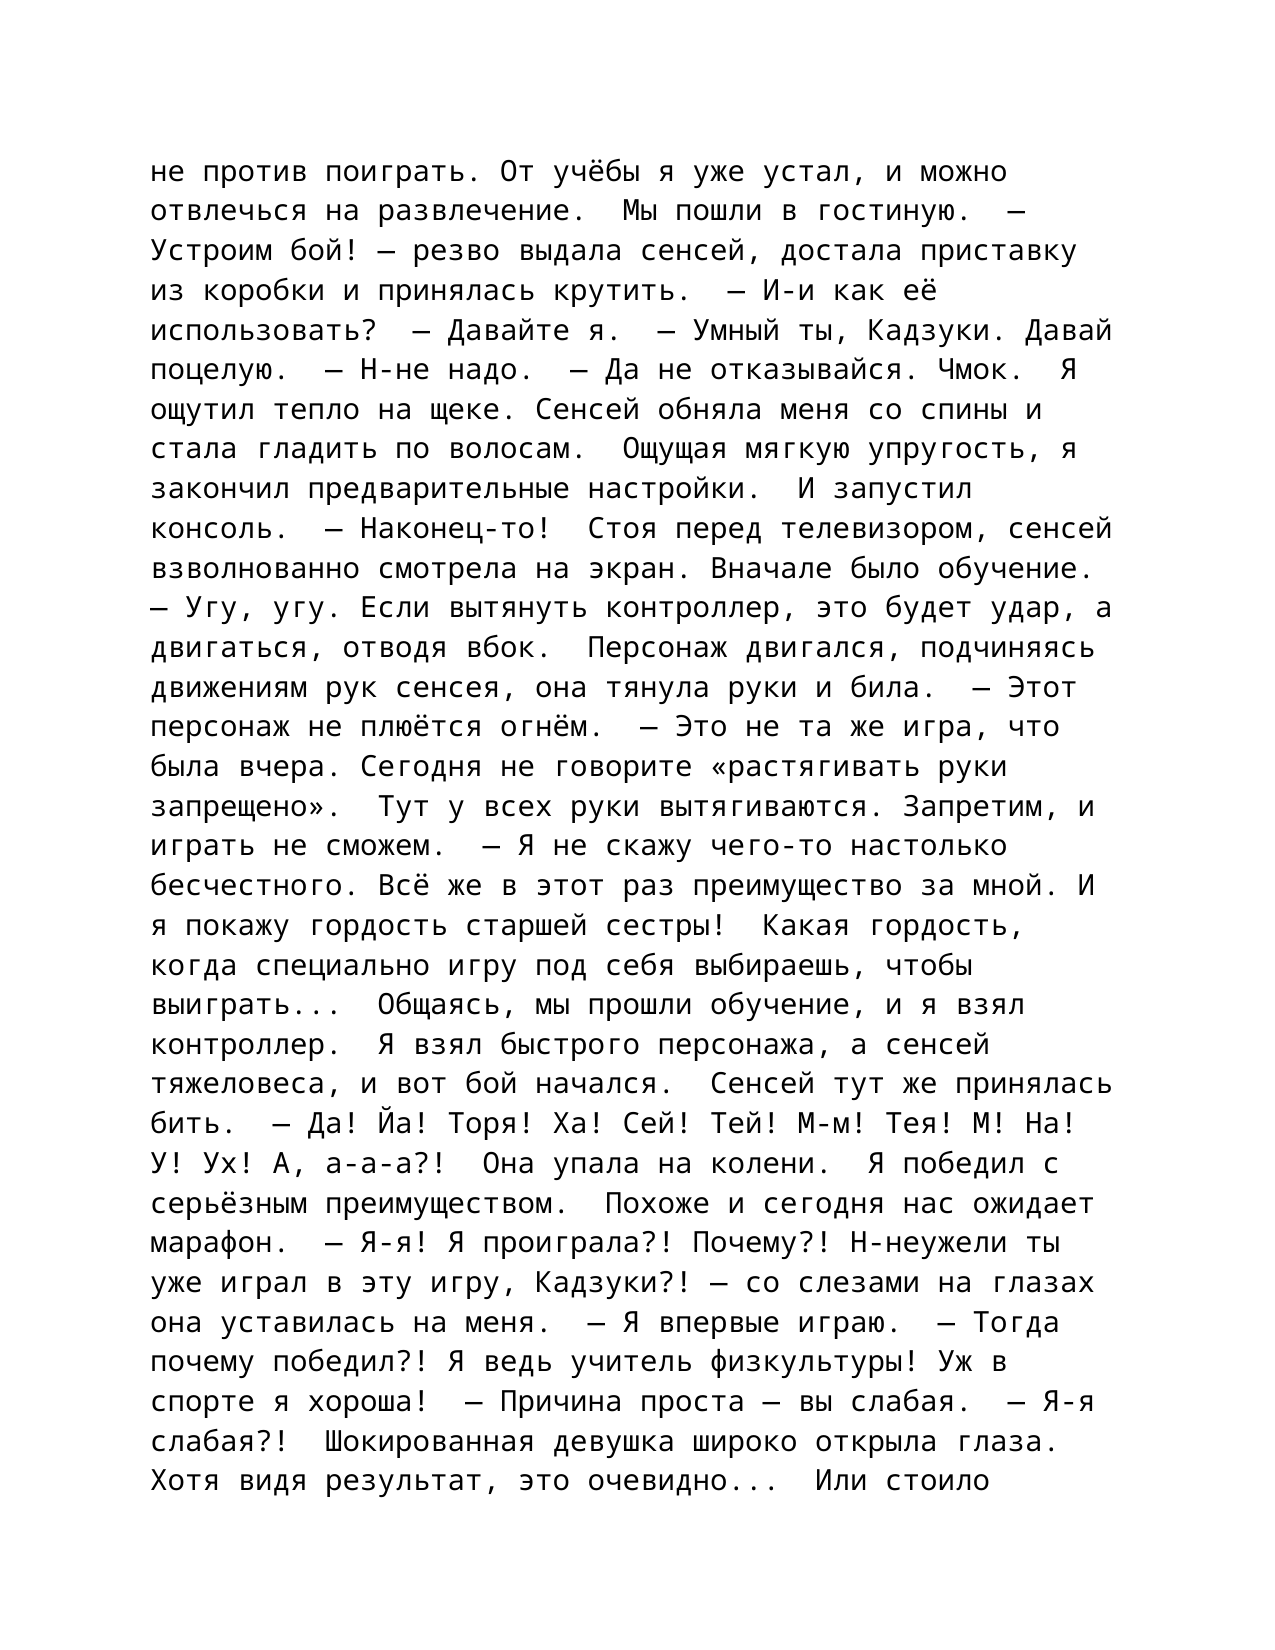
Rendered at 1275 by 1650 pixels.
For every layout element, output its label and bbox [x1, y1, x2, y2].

text [150, 150, 1125, 1499]
